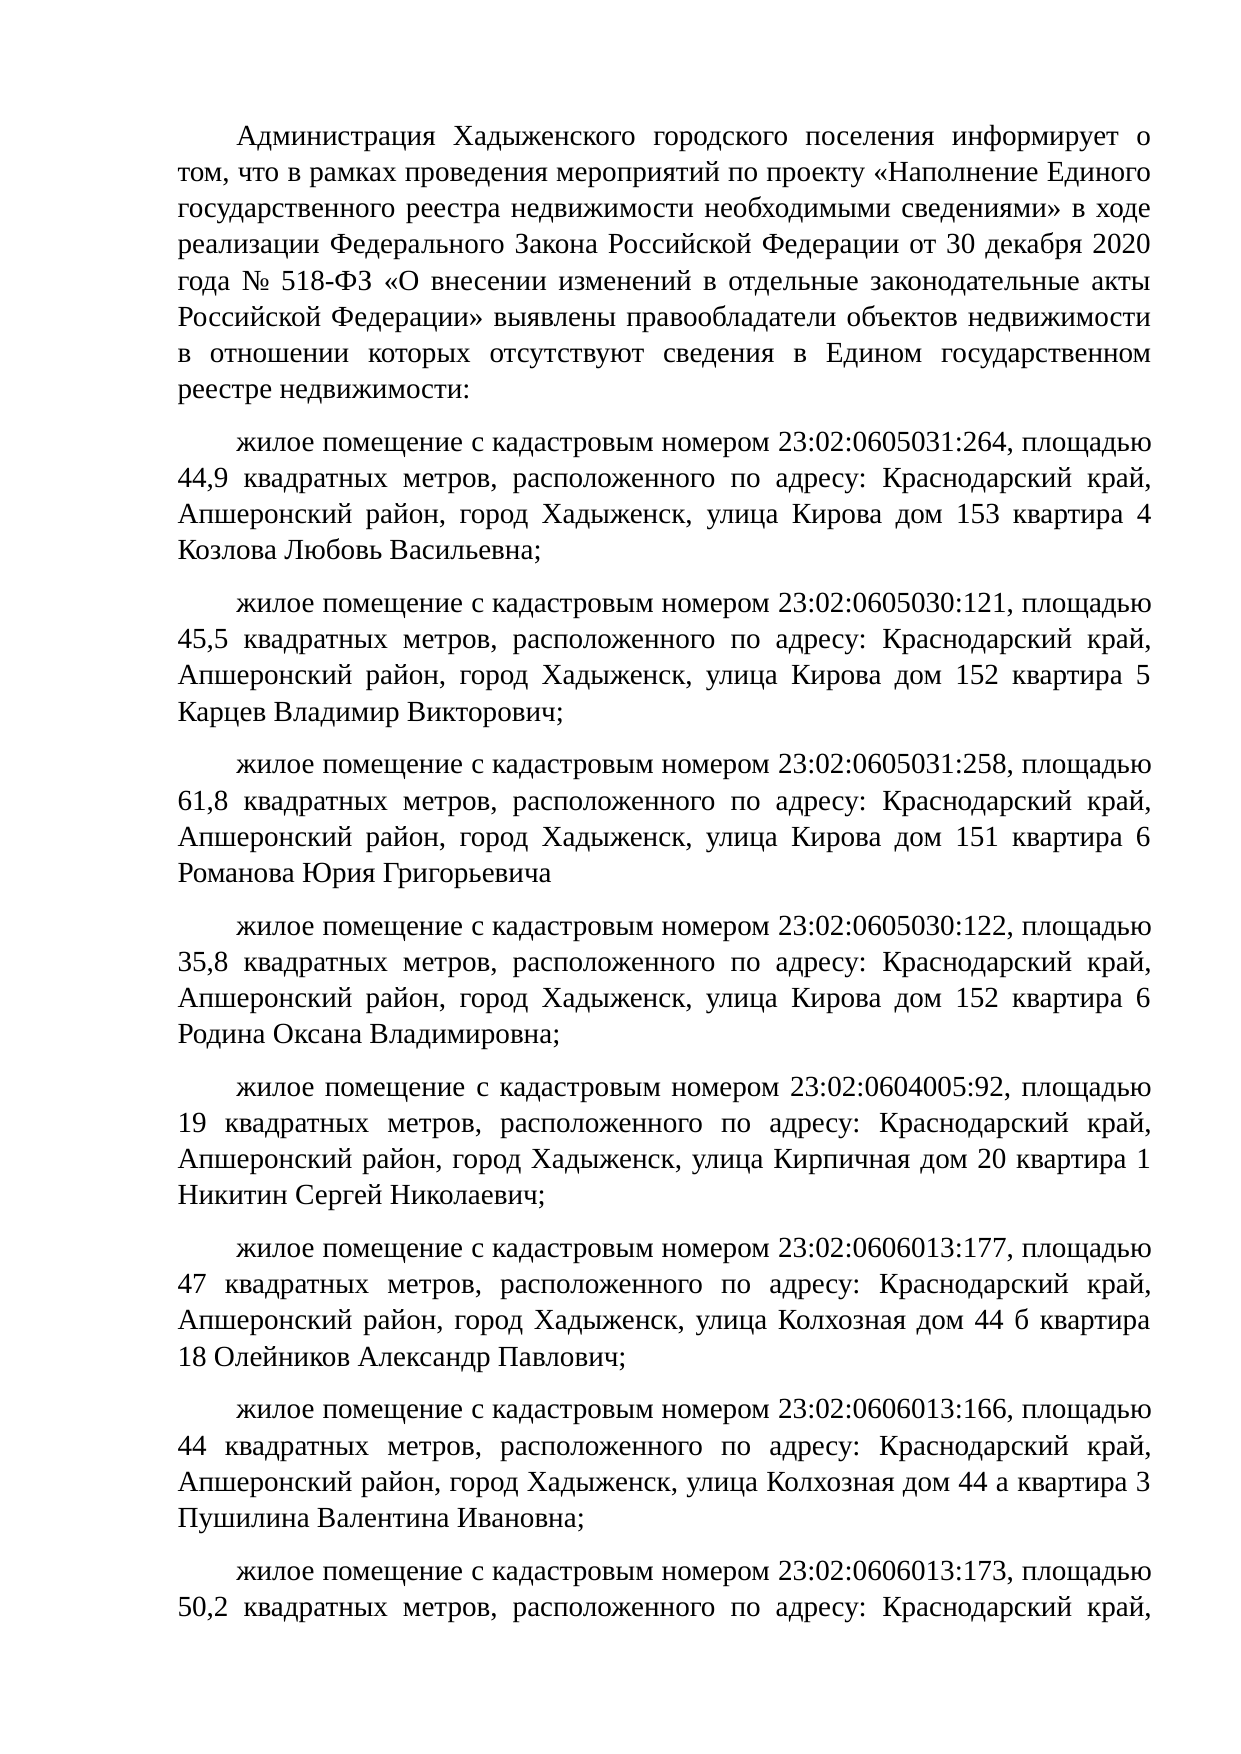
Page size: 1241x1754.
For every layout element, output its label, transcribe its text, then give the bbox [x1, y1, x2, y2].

text жилое помещение с кадастровым номером 23:02:0604005:92, площадью 19 квадратных метров, расположенного по адресу: Краснодарский край, Апшеронский район, город Хадыженск, улица Кирпичная дом 20 квартира 1 Никитин Сергей Николаевич; [177, 1069, 1152, 1211]
text жилое помещение с кадастровым номером 23:02:0606013:177, площадью 47 квадратных метров, расположенного по адресу: Краснодарский край, Апшеронский район, город Хадыженск, улица Колхозная дом 44 б квартира 18 Олейников Александр Павлович; [177, 1230, 1152, 1372]
text жилое помещение с кадастровым номером 23:02:0606013:166, площадью 44 квадратных метров, расположенного по адресу: Краснодарский край, Апшеронский район, город Хадыженск, улица Колхозная дом 44 а квартира 3 Пушилина Валентина Ивановна; [177, 1391, 1152, 1533]
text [177, 1553, 1152, 1622]
text жилое помещение с кадастровым номером 23:02:0605031:258, площадью 61,8 квадратных метров, расположенного по адресу: Краснодарский край, Апшеронский район, город Хадыженск, улица Кирова дом 151 квартира 6 Романова Юрия Григорьевича [177, 746, 1152, 888]
text жилое помещение с кадастровым номером 23:02:0605030:122, площадью 35,8 квадратных метров, расположенного по адресу: Краснодарский край, Апшеронский район, город Хадыженск, улица Кирова дом 152 квартира 6 Родина Оксана Владимировна; [177, 908, 1152, 1050]
text жилое помещение с кадастровым номером 23:02:0605030:121, площадью 45,5 квадратных метров, расположенного по адресу: Краснодарский край, Апшеронский район, город Хадыженск, улица Кирова дом 152 квартира 5 Карцев Владимир Викторович; [177, 585, 1152, 727]
text Администрация Хадыженского городского поселения информирует о том, что в рамках проведения мероприятий по проекту «Наполнение Единого государственного реестра недвижимости необходимыми сведениями» в ходе реализации Федерального Закона Российской Федерации от 30 декабря 2020 года № 518-ФЗ «О внесении изменений в отдельные законодательные акты Российской Федерации» выявлены правообладатели объектов недвижимости в отношении которых отсутствуют сведения в Едином государственном реестре недвижимости: [177, 118, 1152, 405]
text жилое помещение с кадастровым номером 23:02:0605031:264, площадью 44,9 квадратных метров, расположенного по адресу: Краснодарский край, Апшеронский район, город Хадыженск, улица Кирова дом 153 квартира 4 Козлова Любовь Васильевна; [177, 424, 1152, 566]
